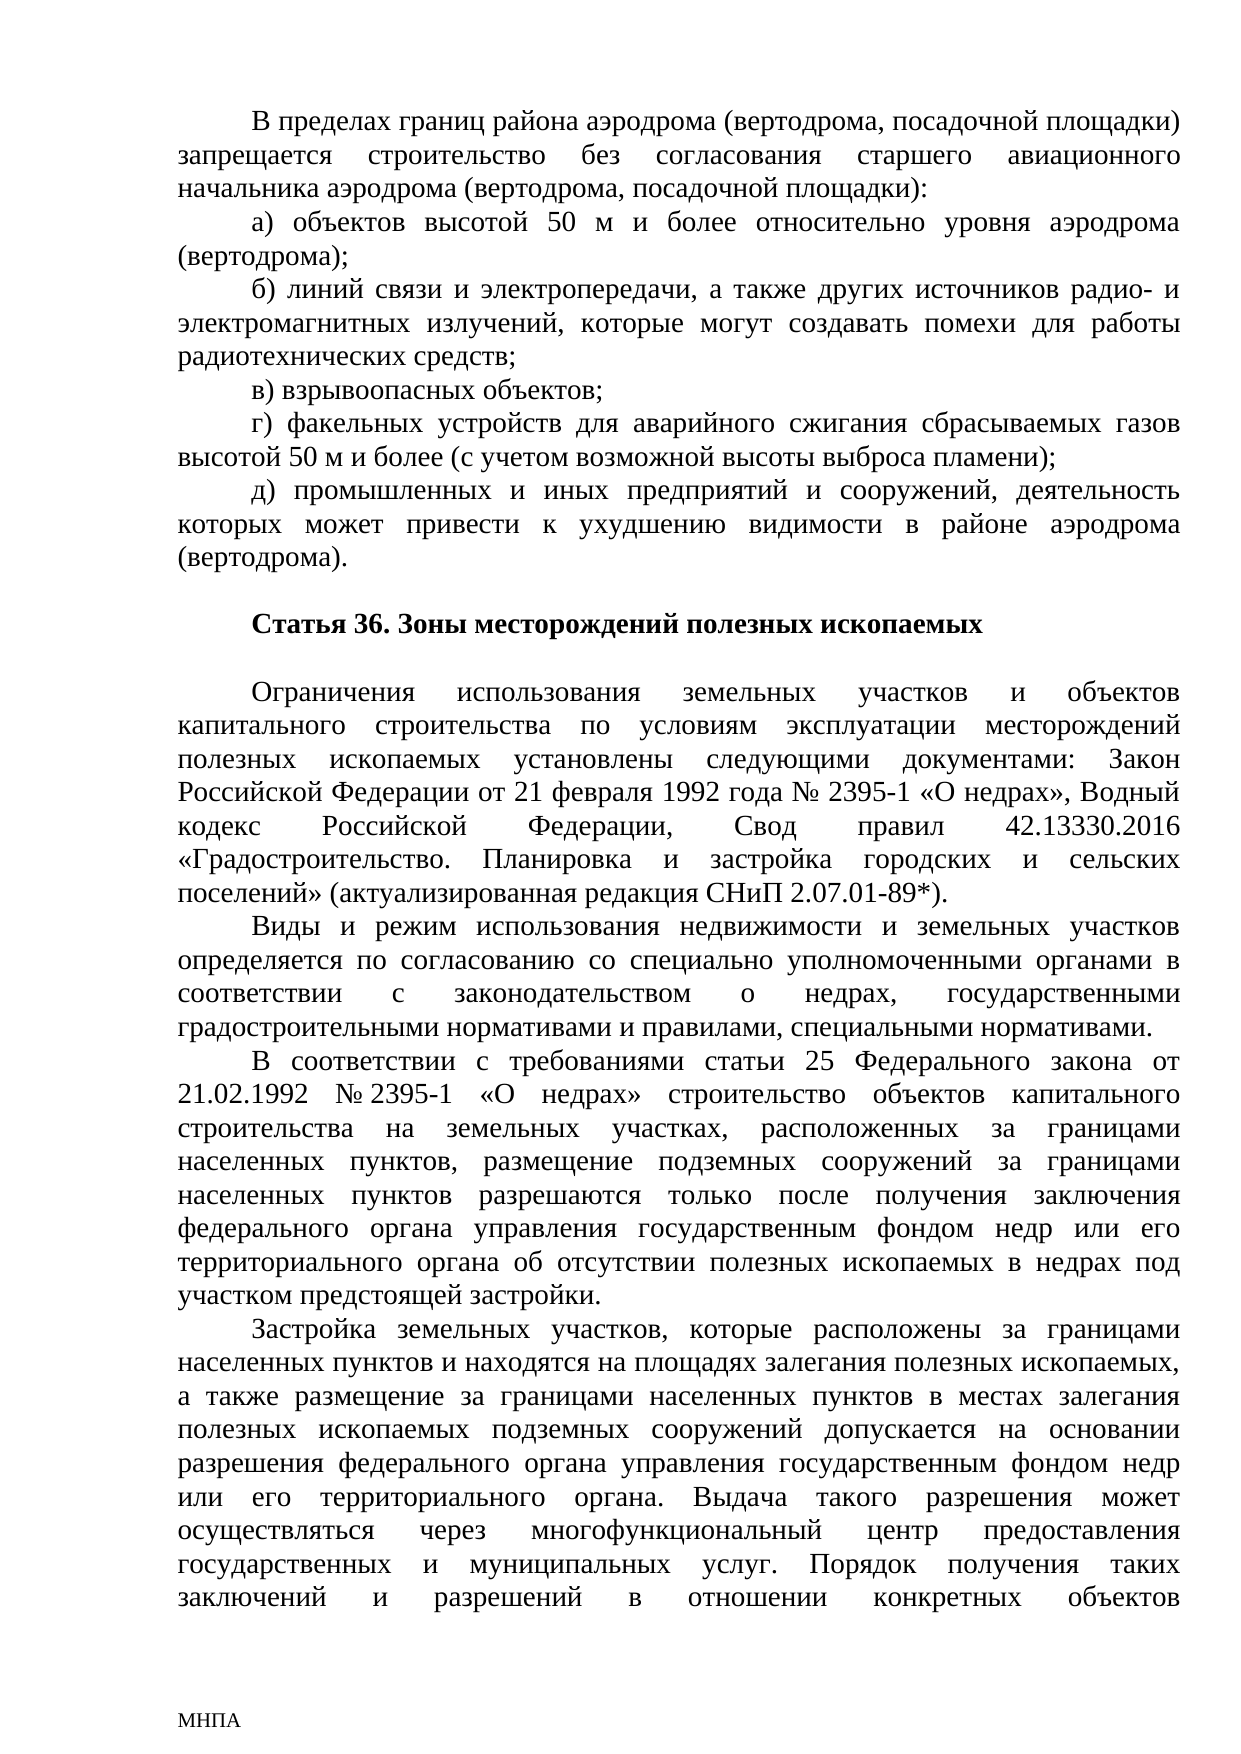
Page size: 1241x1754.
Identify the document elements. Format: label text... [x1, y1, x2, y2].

text Виды и режим использования недвижимости и земельных участков определяется по согласованию со специально уполномоченными органами в соответствии с законодательством о недрах, государственными градостроительными нормативами и правилами, специальными нормативами. [177, 908, 1181, 1043]
text б) линий связи и электропередачи, а также других источников радио- и электромагнитных излучений, которые могут создавать помехи для работы радиотехнических средств; [177, 271, 1181, 372]
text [177, 1311, 1181, 1613]
text а) объектов высотой 50 м и более относительно уровня аэродрома (вертодрома); [177, 204, 1181, 271]
text В соответствии с требованиями статьи 25 Федерального закона от 21.02.1992 № 2395-1 «О недрах» строительство объектов капитального строительства на земельных участках, расположенных за границами населенных пунктов, размещение подземных сооружений за границами населенных пунктов разрешаются только после получения заключения федерального органа управления государственным фондом недр или его территориального органа об отсутствии полезных ископаемых в недрах под участком предстоящей застройки. [177, 1043, 1181, 1311]
text в) взрывоопасных объектов; [177, 372, 1181, 405]
text г) факельных устройств для аварийного сжигания сбрасываемых газов высотой 50 м и более (с учетом возможной высоты выброса пламени); [177, 405, 1181, 472]
text В пределах границ района аэродрома (вертодрома, посадочной площадки) запрещается строительство без согласования старшего авиационного начальника аэродрома (вертодрома, посадочной площадки): [177, 103, 1181, 204]
text Статья 36. Зоны месторождений полезных ископаемых [177, 607, 1181, 640]
text д) промышленных и иных предприятий и сооружений, деятельность которых может привести к ухудшению видимости в районе аэродрома (вертодрома). [177, 472, 1181, 573]
text Ограничения использования земельных участков и объектов капитального строительства по условиям эксплуатации месторождений полезных ископаемых установлены следующими документами: Закон Российской Федерации от 21 февраля 1992 года № 2395-1 «О недрах», Водный кодекс Российской Федерации, Свод правил 42.13330.2016 «Градостроительство. Планировка и застройка городских и сельских поселений» (актуализированная редакция СНиП 2.07.01-89*). [177, 674, 1181, 908]
